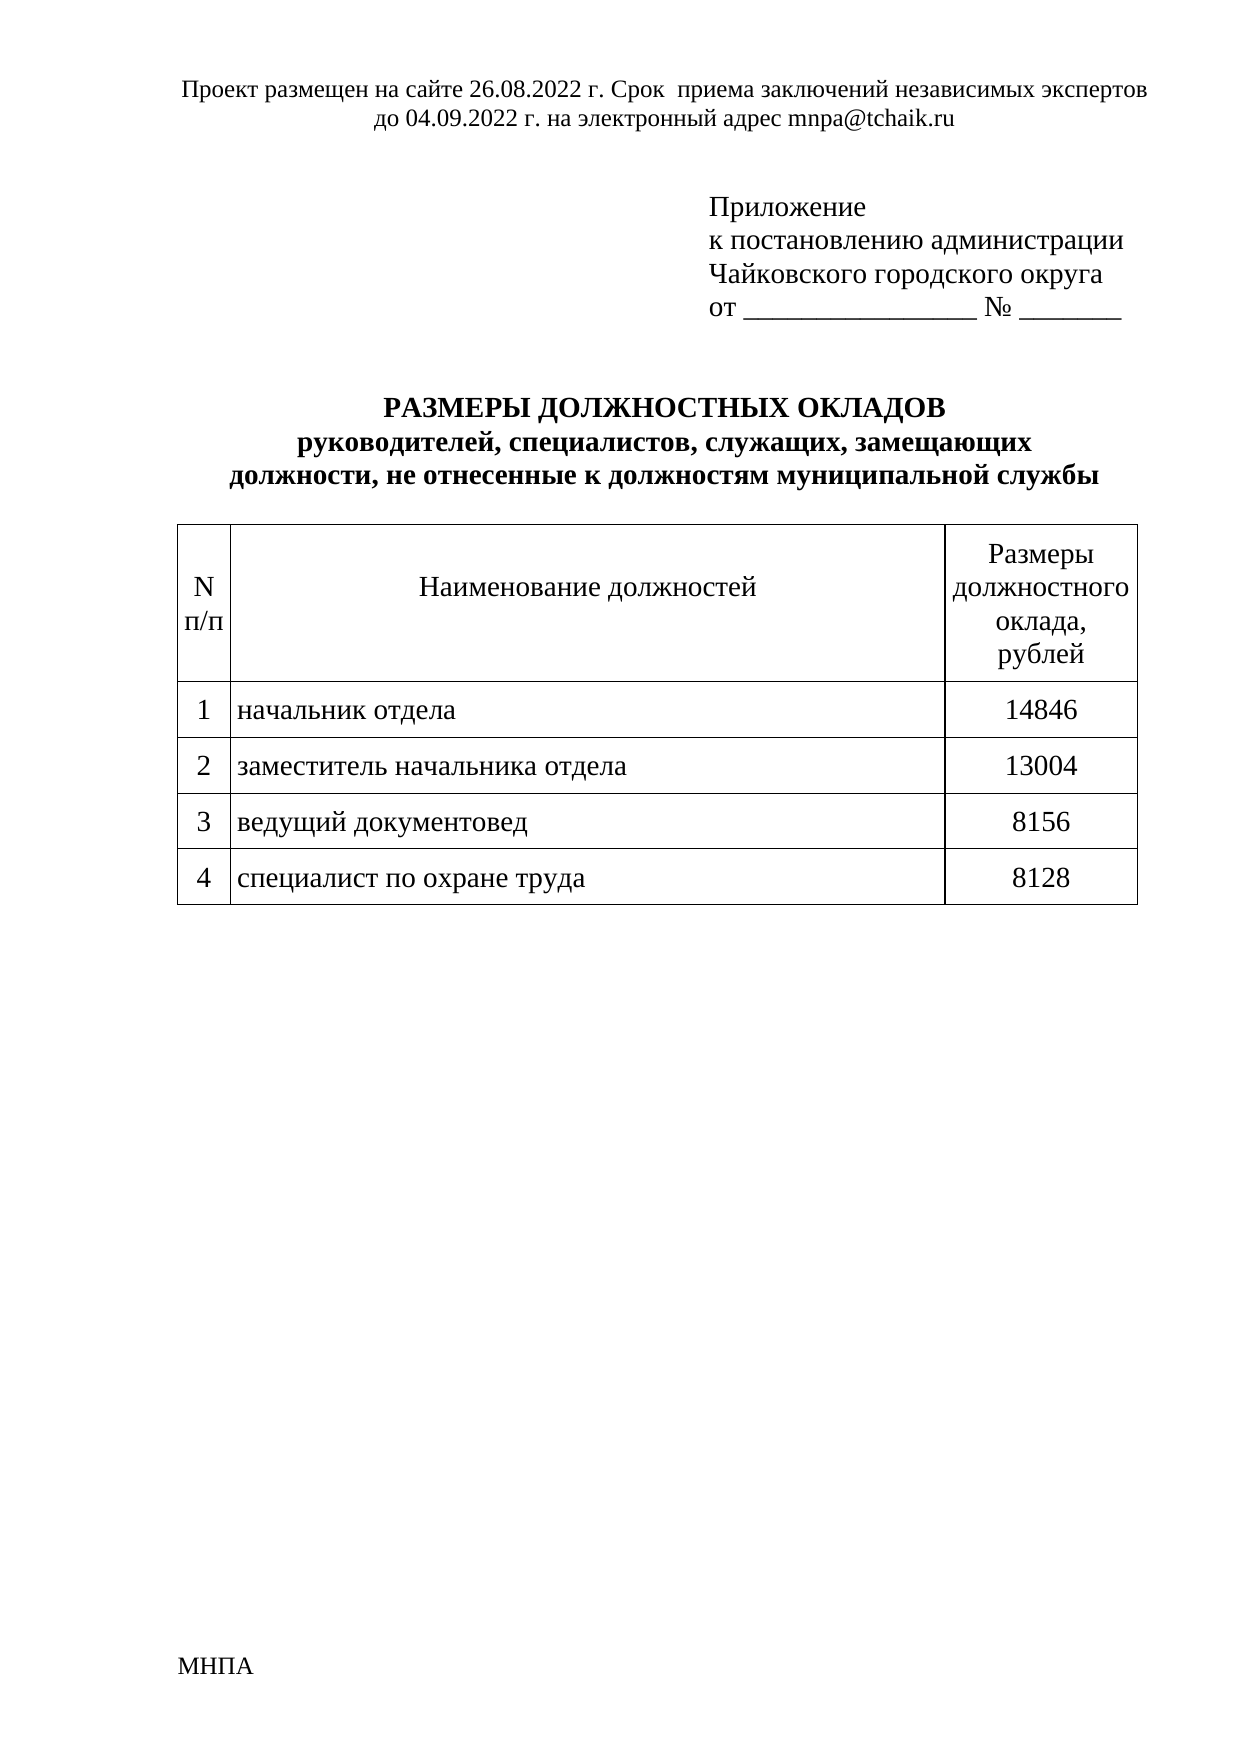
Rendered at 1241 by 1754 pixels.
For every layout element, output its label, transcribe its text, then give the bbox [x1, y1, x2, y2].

table_cell 1 [178, 682, 230, 737]
table_cell 13004 [946, 738, 1137, 792]
text Чайковского городского округа [709, 256, 1152, 289]
text должности, не отнесенные к должностям муниципальной службы [177, 457, 1152, 491]
table_header Размеры должностного оклада, рублей [946, 525, 1137, 681]
table_cell 8128 [946, 849, 1137, 904]
table_cell 4 [178, 849, 230, 904]
text от ________________ № _______ [709, 289, 1152, 323]
table_cell 2 [178, 738, 230, 792]
text Приложение [709, 189, 1152, 222]
table_header Наименование должностей [231, 525, 944, 681]
table_cell начальник отдела [231, 682, 944, 737]
text руководителей, специалистов, служащих, замещающих [177, 424, 1152, 457]
text РАЗМЕРЫ ДОЛЖНОСТНЫХ ОКЛАДОВ [177, 390, 1152, 424]
table_cell 8156 [946, 794, 1137, 848]
table_cell 3 [178, 794, 230, 848]
table_cell ведущий документовед [231, 794, 944, 848]
table_cell специалист по охране труда [231, 849, 944, 904]
table_header N п/п [178, 525, 230, 681]
table_cell заместитель начальника отдела [231, 738, 944, 792]
table_cell 14846 [946, 682, 1137, 737]
text к постановлению администрации [709, 222, 1152, 256]
